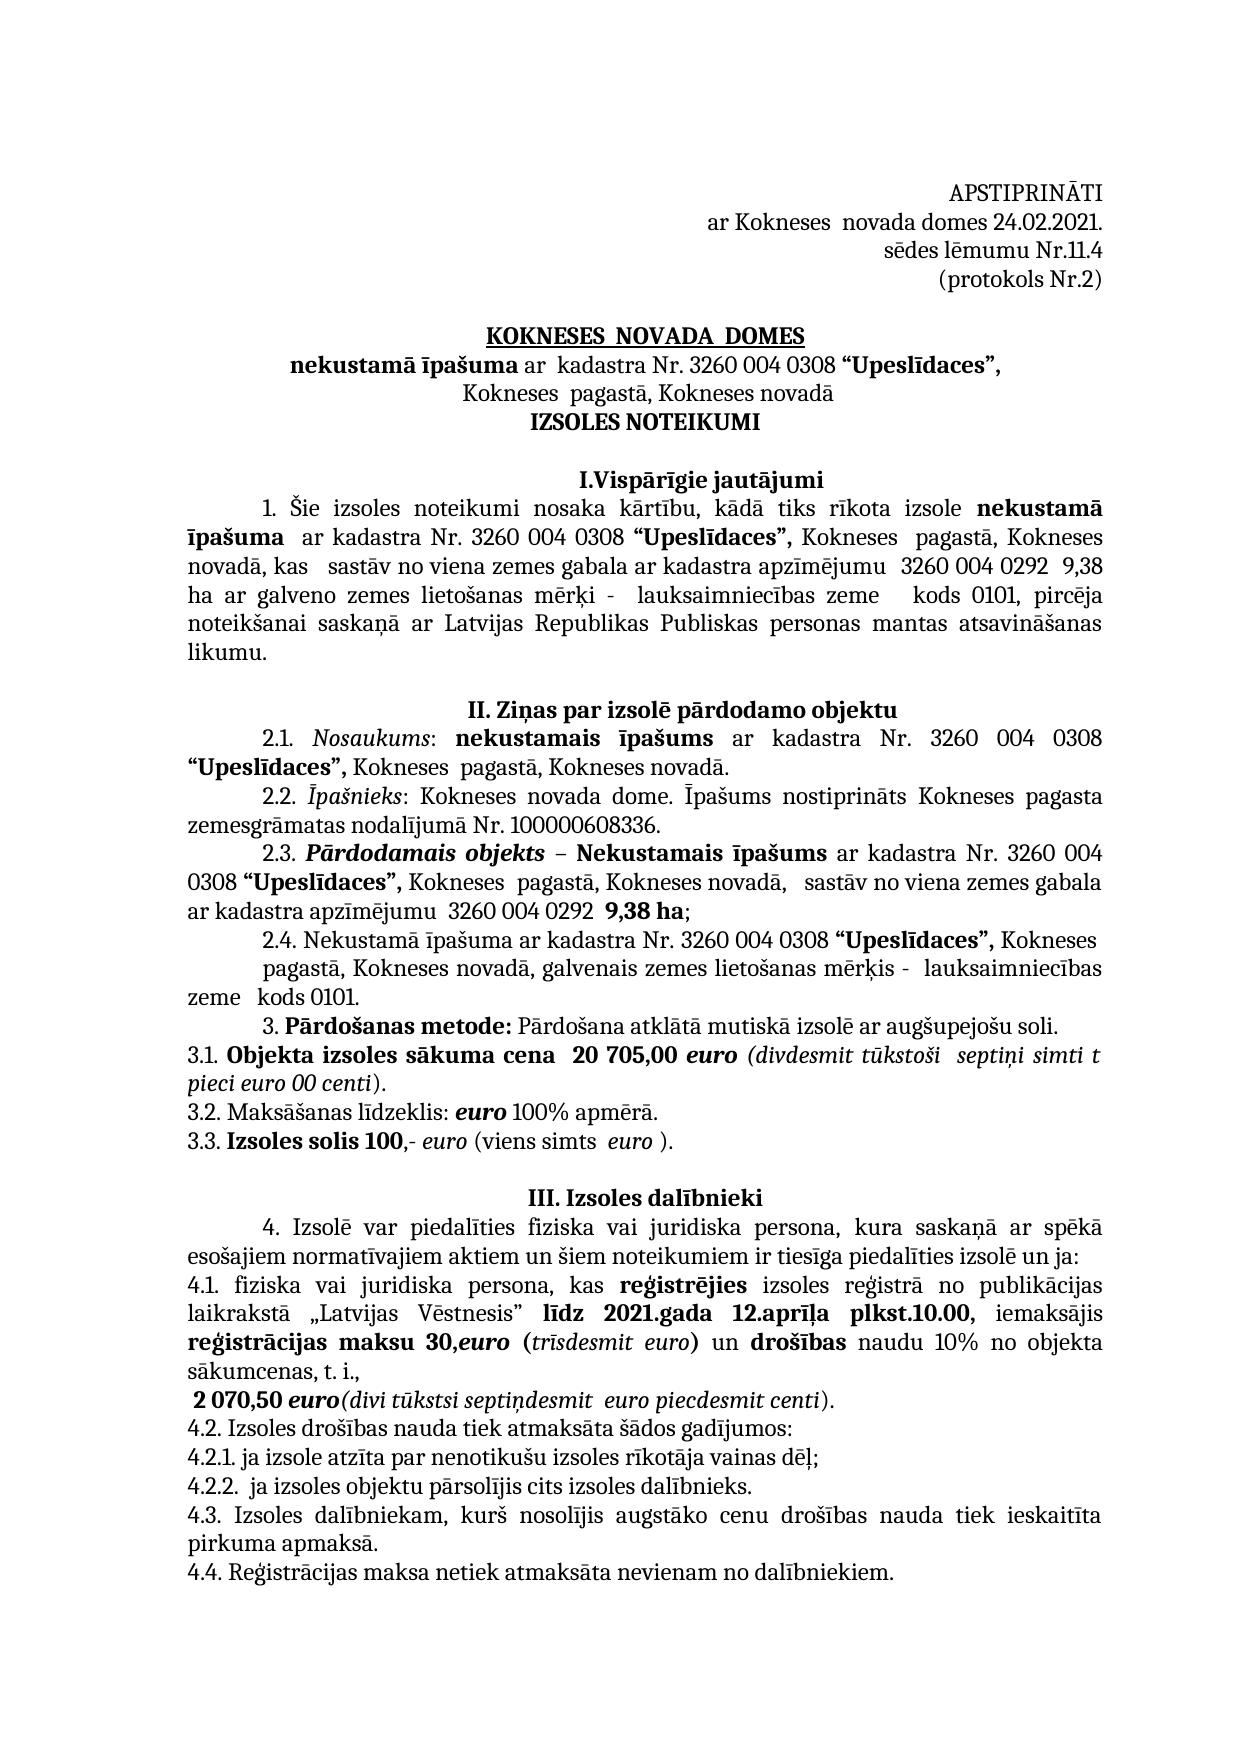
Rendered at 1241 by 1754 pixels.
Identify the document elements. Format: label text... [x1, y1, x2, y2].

text Kokneses pagastā, Kokneses novadā [187, 379, 1103, 408]
text 2.2. Īpašnieks: Kokneses novada dome. Īpašums nostiprināts Kokneses pagasta zemesgrāmatas nodalījumā Nr. 100000608336. [187, 782, 1103, 839]
text III. Izsoles dalībnieki [187, 1184, 1103, 1213]
text 3.1. Objekta izsoles sākuma cena 20 705,00 euro (divdesmit tūkstoši septiņi simti t pieci euro 00 centi). [187, 1041, 1103, 1098]
text ar Kokneses novada domes 24.02.2021. [187, 207, 1103, 236]
text sēdes lēmumu Nr.11.4 [187, 236, 1103, 265]
title KOKNESES NOVADA DOMES [187, 322, 1103, 351]
text IZSOLES NOTEIKUMI [187, 408, 1103, 437]
text 1. Šie izsoles noteikumi nosaka kārtību, kādā tiks rīkota izsole nekustamā īpašuma ar kadastra Nr. 3260 004 0308 “Upeslīdaces”, Kokneses pagastā, Kokneses novadā, kas sastāv no viena zemes gabala ar kadastra apzīmējumu 3260 004 0292 9,38 ha ar galveno zemes lietošanas mērķi - lauksaimniecības zeme kods 0101, pircēja noteikšanai saskaņā ar Latvijas Republikas Publiskas personas mantas atsavināšanas likumu. [187, 494, 1103, 667]
text 3.2. Maksāšanas līdzeklis: euro 100% apmērā. [187, 1098, 1103, 1127]
text 4.3. Izsoles dalībniekam, kurš nosolījis augstāko cenu drošības nauda tiek ieskaitīta pirkuma apmaksā. [187, 1501, 1103, 1558]
text nekustamā īpašuma ar kadastra Nr. 3260 004 0308 “Upeslīdaces”, [187, 351, 1103, 379]
text 4.2. Izsoles drošības nauda tiek atmaksāta šādos gadījumos: [187, 1414, 1103, 1443]
text II. Ziņas par izsolē pārdodamo objektu [187, 696, 1103, 724]
text 4.4. Reģistrācijas maksa netiek atmaksāta nevienam no dalībniekiem. [187, 1558, 1103, 1587]
list I.Vispārīgie jautājumi [300, 466, 1103, 494]
text 4.2.1. ja izsole atzīta par nenotikušu izsoles rīkotāja vainas dēļ; [187, 1443, 1103, 1472]
text APSTIPRINĀTI [187, 179, 1103, 207]
text 2.4. Nekustamā īpašuma ar kadastra Nr. 3260 004 0308 “Upeslīdaces”, Kokneses pagastā, Kokneses novadā, galvenais zemes lietošanas mērķis - lauksaimniecības zeme kods 0101. [187, 926, 1103, 1012]
text (protokols Nr.2) [187, 265, 1103, 294]
text 2.3. Pārdodamais objekts – Nekustamais īpašums ar kadastra Nr. 3260 004 0308 “Upeslīdaces”, Kokneses pagastā, Kokneses novadā, sastāv no viena zemes gabala ar kadastra apzīmējumu 3260 004 0292 9,38 ha; [187, 839, 1103, 926]
text 4.2.2. ja izsoles objektu pārsolījis cits izsoles dalībnieks. [187, 1472, 1103, 1501]
text 2 070,50 euro(divi tūkstsi septiņdesmit euro piecdesmit centi). [187, 1386, 1103, 1414]
text 4.1. fiziska vai juridiska persona, kas reģistrējies izsoles reģistrā no publikācijas laikrakstā „Latvijas Vēstnesis” līdz 2021.gada 12.aprīļa plkst.10.00, iemaksājis reģistrācijas maksu 30,euro (trīsdesmit euro) un drošības naudu 10% no objekta sākumcenas, t. i., [187, 1271, 1103, 1386]
text 4. Izsolē var piedalīties fiziska vai juridiska persona, kura saskaņā ar spēkā esošajiem normatīvajiem aktiem un šiem noteikumiem ir tiesīga piedalīties izsolē un ja: [187, 1213, 1103, 1271]
text 3.3. Izsoles solis 100,- euro (viens simts euro ). [187, 1127, 1103, 1156]
text 3. Pārdošanas metode: Pārdošana atklātā mutiskā izsolē ar augšupejošu soli. [187, 1012, 1103, 1041]
text 2.1. Nosaukums: nekustamais īpašums ar kadastra Nr. 3260 004 0308 “Upeslīdaces”, Kokneses pagastā, Kokneses novadā. [187, 724, 1103, 782]
